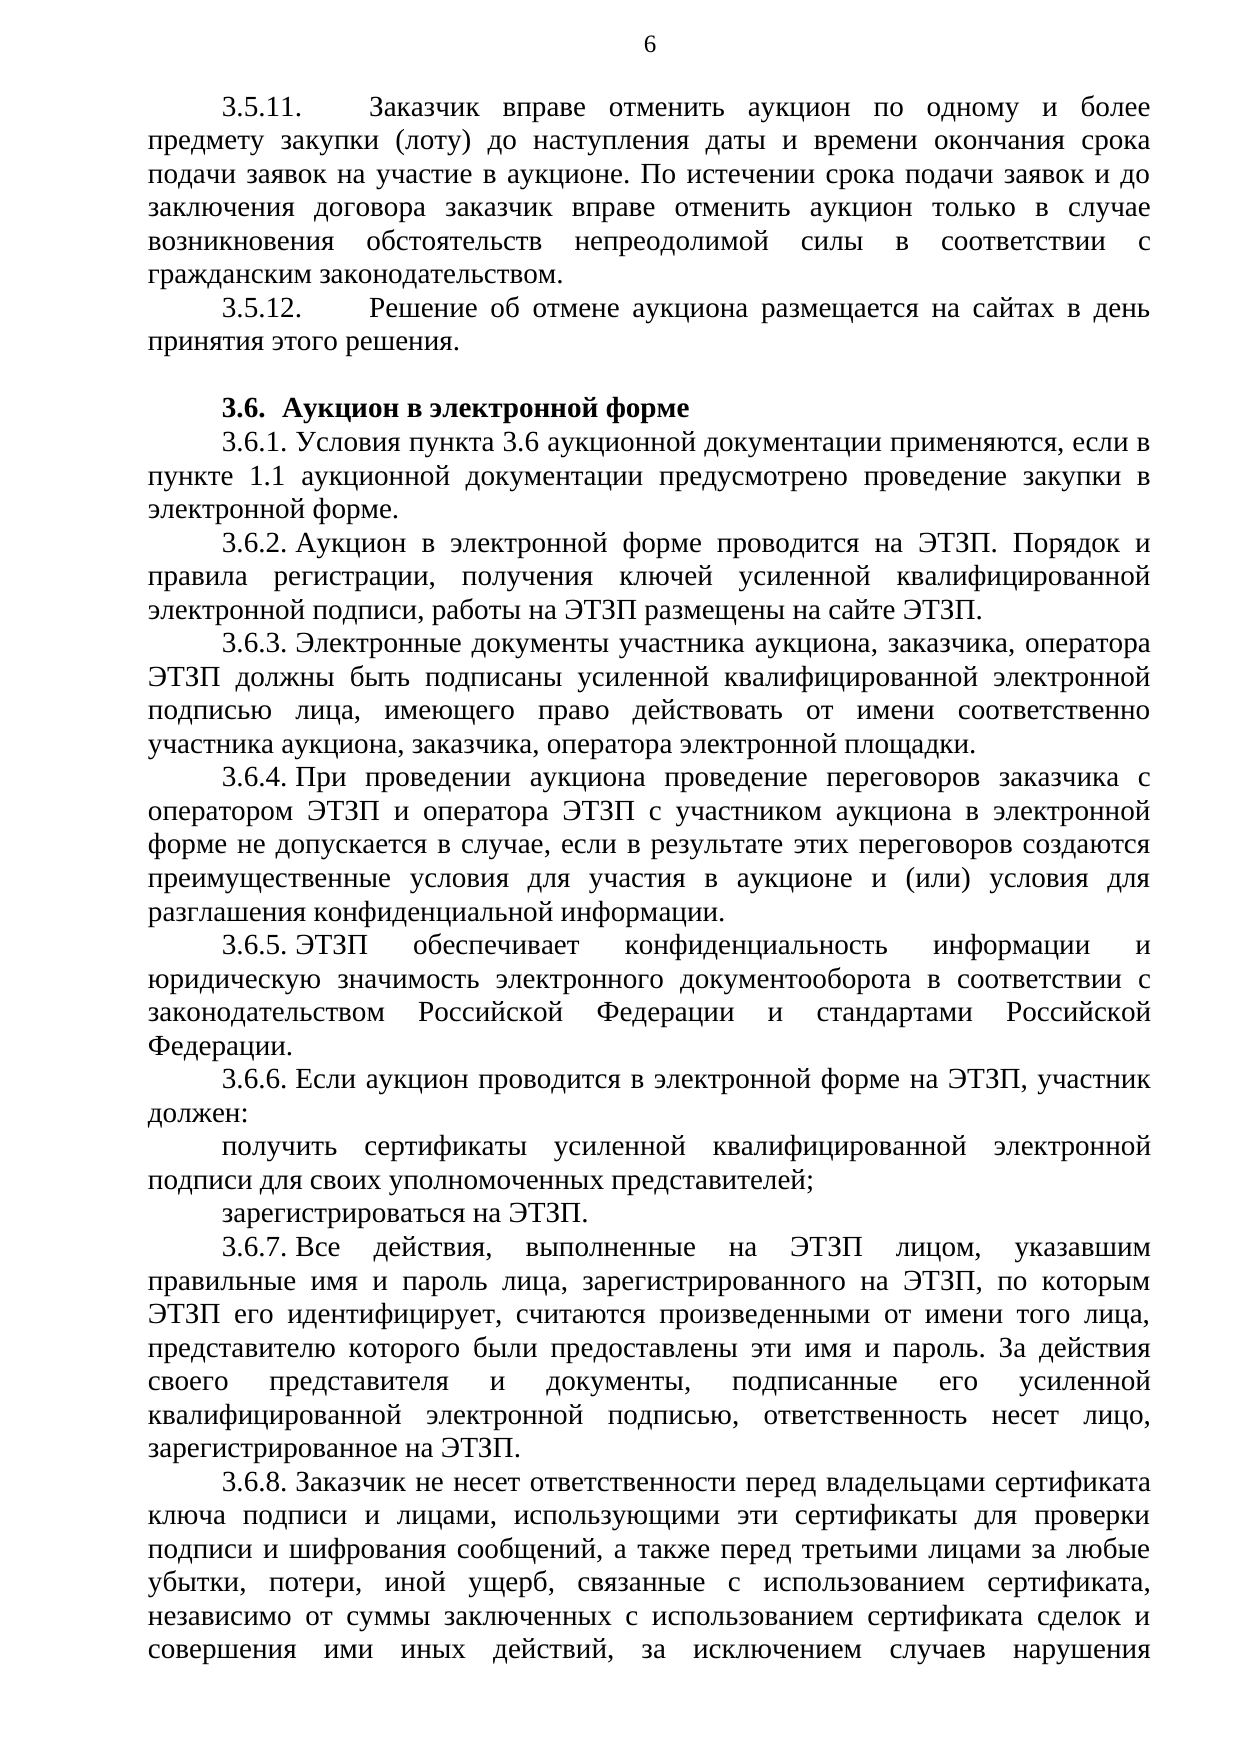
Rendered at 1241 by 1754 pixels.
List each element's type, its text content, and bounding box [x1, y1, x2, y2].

list При проведении аукциона проведение переговоров заказчика с оператором ЭТЗП и оператора ЭТЗП с участником аукциона в электронной форме не допускается в случае, если в результате этих переговоров создаются преимущественные условия для участия в аукционе и (или) условия для разглашения конфиденциальной информации. [148, 759, 1152, 927]
list Электронные документы участника аукциона, заказчика, оператора ЭТЗП должны быть подписаны усиленной квалифицированной электронной подписью лица, имеющего право действовать от имени соответственно участника аукциона, заказчика, оператора электронной площадки. [148, 625, 1152, 759]
list Заказчик вправе отменить аукцион по одному и более предмету закупки (лоту) до наступления даты и времени окончания срока подачи заявок на участие в аукционе. По истечении срока подачи заявок и до заключения договора заказчик вправе отменить аукцион только в случае возникновения обстоятельств непреодолимой силы в соответствии с гражданским законодательством. [148, 89, 1152, 290]
text зарегистрироваться на ЭТЗП. [148, 1196, 1152, 1229]
list Условия пункта 3.6 аукционной документации применяются, если в пункте 1.1 аукционной документации предусмотрено проведение закупки в электронной форме. [148, 424, 1152, 525]
list Аукцион в электронной форме проводится на ЭТЗП. Порядок и правила регистрации, получения ключей усиленной квалифицированной электронной подписи, работы на ЭТЗП размещены на сайте ЭТЗП. [148, 525, 1152, 625]
list Все действия, выполненные на ЭТЗП лицом, указавшим правильные имя и пароль лица, зарегистрированного на ЭТЗП, по которым ЭТЗП его идентифицирует, считаются произведенными от имени того лица, представителю которого были предоставлены эти имя и пароль. За действия своего представителя и документы, подписанные его усиленной квалифицированной электронной подписью, ответственность несет лицо, зарегистрированное на ЭТЗП. [148, 1229, 1152, 1464]
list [148, 1464, 1152, 1665]
text получить сертификаты усиленной квалифицированной электронной подписи для своих уполномоченных представителей; [148, 1128, 1152, 1196]
list ЭТЗП обеспечивает конфиденциальность информации и юридическую значимость электронного документооборота в соответствии с законодательством Российской Федерации и стандартами Российской Федерации. [148, 927, 1152, 1061]
list Решение об отмене аукциона размещается на сайтах в день принятия этого решения. [148, 290, 1152, 357]
list Если аукцион проводится в электронной форме на ЭТЗП, участник должен: [148, 1061, 1152, 1128]
subtitle Аукцион в электронной форме [222, 391, 1152, 424]
